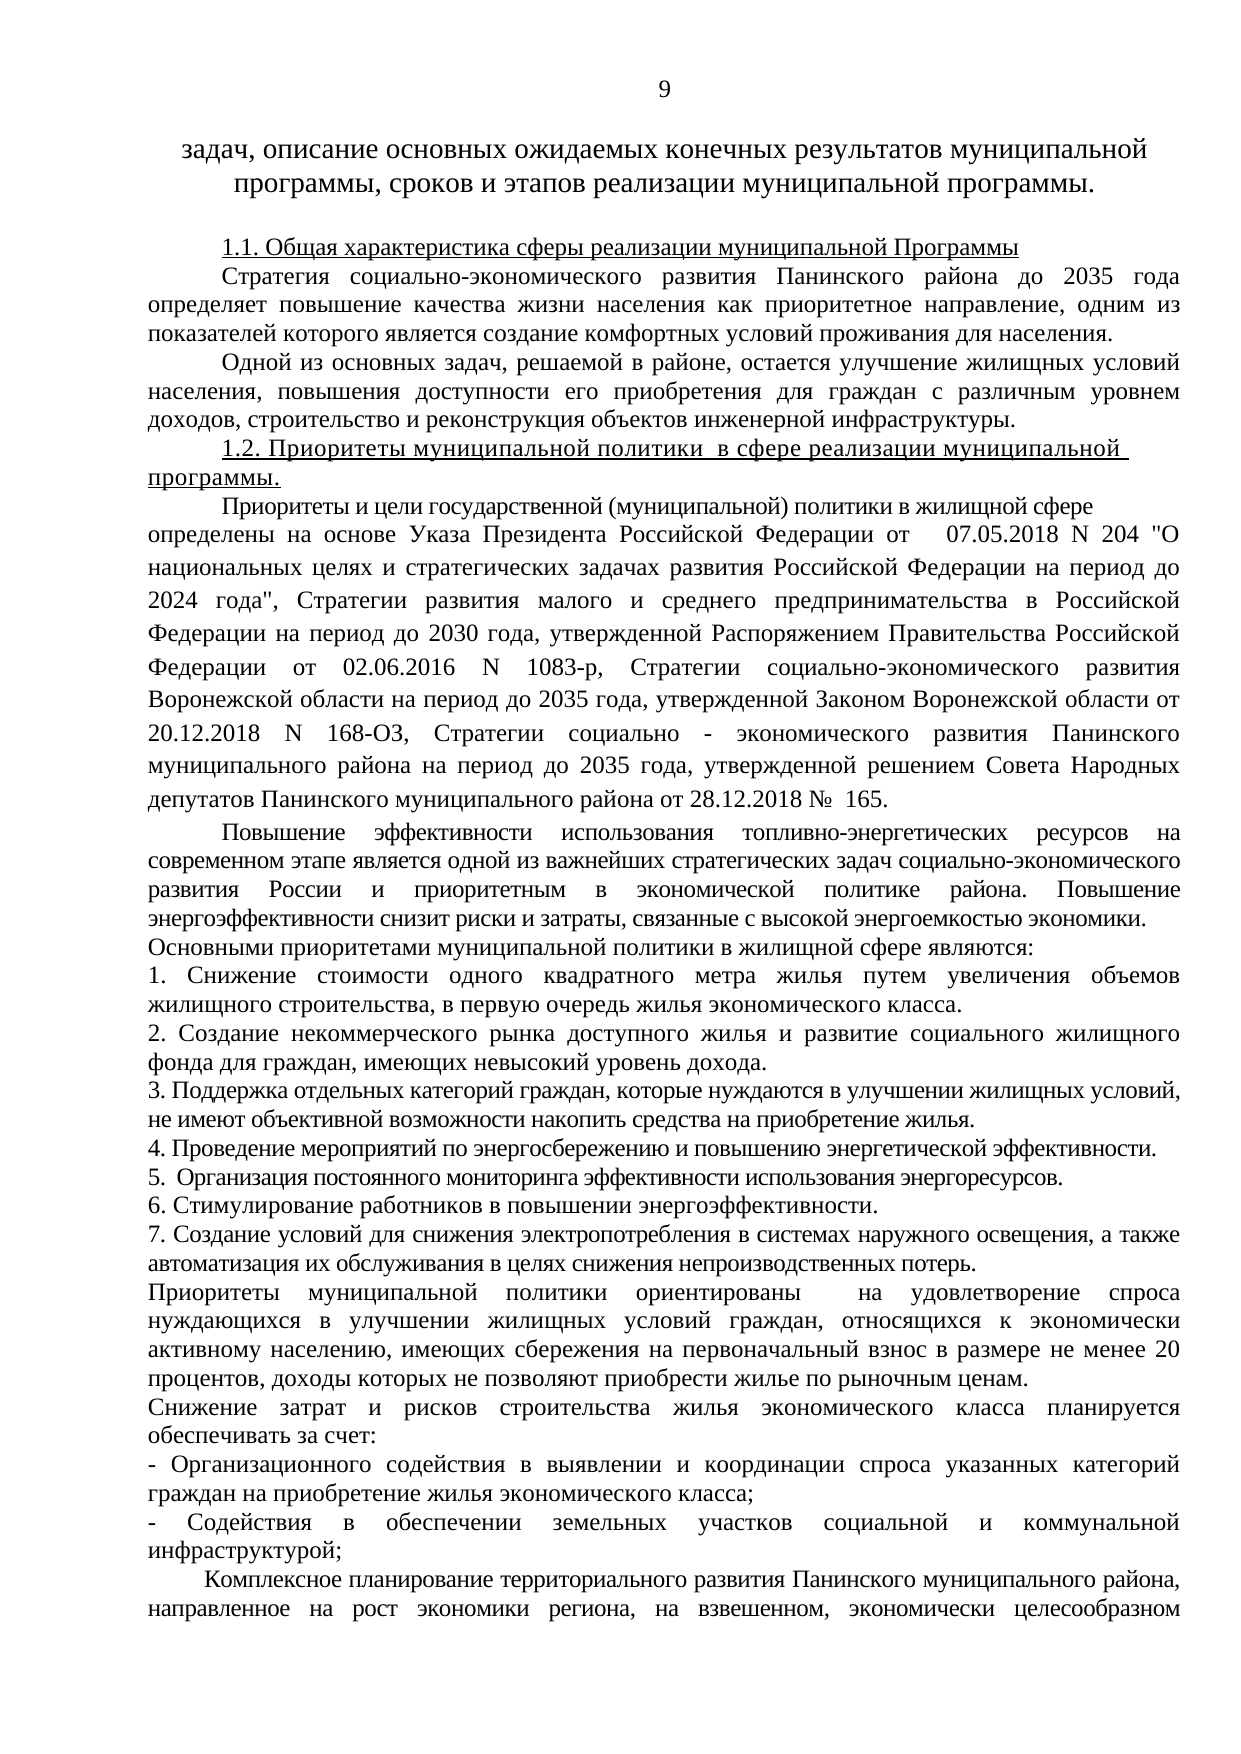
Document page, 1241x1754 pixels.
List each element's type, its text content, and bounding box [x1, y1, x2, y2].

text - Организационного содействия в выявлении и координации спроса указанных категорий граждан на приобретение жилья экономического класса; [148, 1449, 1181, 1507]
text 5. Организация постоянного мониторинга эффективности использования энергоресурсов. [148, 1162, 1181, 1190]
text Одной из основных задач, решаемой в районе, остается улучшение жилищных условий населения, повышения доступности его приобретения для граждан с различным уровнем доходов, строительство и реконструкция объектов инженерной инфраструктуры. [148, 347, 1181, 433]
text - Содействия в обеспечении земельных участков социальной и коммунальной инфраструктурой; [148, 1507, 1181, 1564]
text 1.1. Общая характеристика сферы реализации муниципальной Программы [148, 232, 1181, 261]
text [148, 1564, 1181, 1622]
text 7. Создание условий для снижения электропотребления в системах наружного освещения, а также автоматизация их обслуживания в целях снижения непроизводственных потерь. [148, 1219, 1181, 1277]
text Снижение затрат и рисков строительства жилья экономического класса планируется обеспечивать за счет: [148, 1392, 1181, 1449]
text Приоритеты и цели государственной (муниципальной) политики в жилищной сфере [148, 491, 1181, 519]
text Приоритеты муниципальной политики ориентированы на удовлетворение спроса нуждающихся в улучшении жилищных условий граждан, относящихся к экономически активному населению, имеющих сбережения на первоначальный взнос в размере не менее 20 процентов, доходы которых не позволяют приобрести жилье по рыночным ценам. [148, 1277, 1181, 1392]
text 2. Создание некоммерческого рынка доступного жилья и развитие социального жилищного фонда для граждан, имеющих невысокий уровень дохода. [148, 1018, 1181, 1075]
text Основными приоритетами муниципальной политики в жилищной сфере являются: [148, 932, 1181, 960]
text Повышение эффективности использования топливно-энергетических ресурсов на современном этапе является одной из важнейших стратегических задач социально-экономического развития России и приоритетным в экономической политике района. Повышение энергоэффективности снизит риски и затраты, связанные с высокой энергоемкостью экономики. [148, 817, 1181, 932]
text 3. Поддержка отдельных категорий граждан, которые нуждаются в улучшении жилищных условий, не имеют объективной возможности накопить средства на приобретение жилья. [148, 1075, 1181, 1133]
text 6. Стимулирование работников в повышении энергоэффективности. [148, 1190, 1181, 1219]
text 4. Проведение мероприятий по энергосбережению и повышению энергетической эффективности. [148, 1133, 1181, 1162]
text 1. Снижение стоимости одного квадратного метра жилья путем увеличения объемов жилищного строительства, в первую очередь жилья экономического класса. [148, 960, 1181, 1018]
text 1.2. Приоритеты муниципальной политики в сфере реализации муниципальной программы. [148, 433, 1181, 491]
text Стратегия социально-экономического развития Панинского района до 2035 года определяет повышение качества жизни населения как приоритетное направление, одним из показателей которого является создание комфортных условий проживания для населения. [148, 261, 1181, 347]
text определены на основе Указа Президента Российской Федерации от 07.05.2018 N 204 "О национальных целях и стратегических задачах развития Российской Федерации на период до 2024 года", Стратегии развития малого и среднего предпринимательства в Российской Федерации на период до 2030 года, утвержденной Распоряжением Правительства Российской Федерации от 02.06.2016 N 1083-р, Стратегии социально-экономического развития Воронежской области на период до 2035 года, утвержденной Законом Воронежской области от 20.12.2018 N 168-ОЗ, Стратегии социально - экономического развития Панинского муниципального района на период до 2035 года, утвержденной решением Совета Народных депутатов Панинского муниципального района от 28.12.2018 № 165. [148, 519, 1181, 812]
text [148, 131, 1181, 198]
